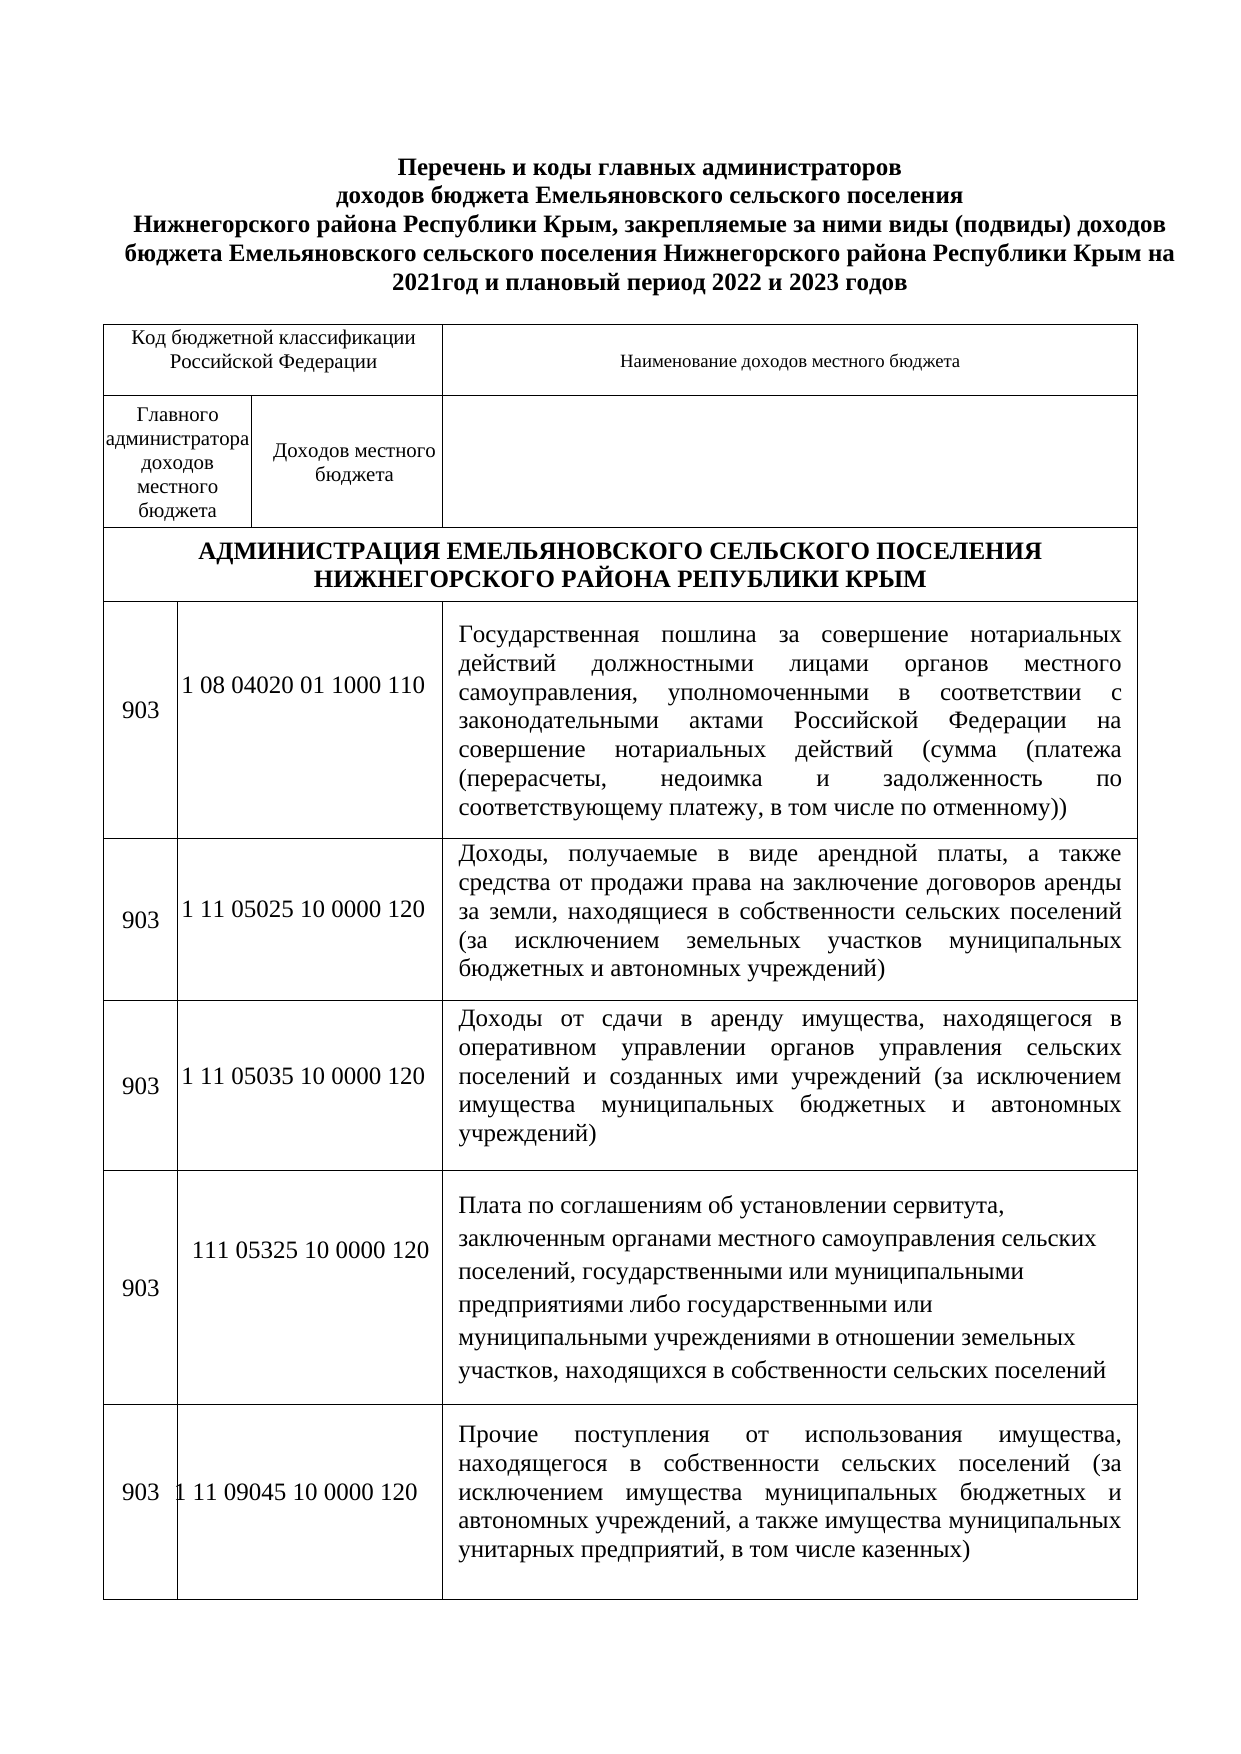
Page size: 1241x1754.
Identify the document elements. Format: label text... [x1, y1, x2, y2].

table_header Код бюджетной классификации Российской Федерации [104, 325, 442, 395]
table_cell Доходы, получаемые в виде арендной платы, а также средства от продажи права на заключение договоров аренды за земли, находящиеся в собственности сельских поселений (за исключением земельных участков муниципальных бюджетных и автономных учреждений) [443, 839, 1137, 1000]
table_cell 111 05325 10 0000 120 [178, 1171, 442, 1403]
text доходов бюджета Емельяновского сельского поселения [118, 180, 1181, 209]
table_cell 903 [104, 839, 177, 1000]
table_cell [443, 396, 1137, 527]
table_cell 1 11 09045 10 0000 120 [178, 1405, 442, 1599]
table_cell 1 08 04020 01 1000 110 [178, 602, 442, 837]
text Перечень и коды главных администраторов [118, 152, 1181, 180]
table_cell Государственная пошлина за совершение нотариальных действий должностными лицами органов местного самоуправления, уполномоченными в соответствии с законодательными актами Российской Федерации на совершение нотариальных действий (сумма (платежа (перерасчеты, недоимка и задолженность по соответствующему платежу, в том числе по отменному)) [443, 602, 1137, 837]
text Нижнегорского района Республики Крым, закрепляемые за ними виды (подвиды) доходов бюджета Емельяновского сельского поселения Нижнегорского района Республики Крым на 2021год и плановый период 2022 и 2023 годов [118, 209, 1181, 295]
table_cell Доходов местного бюджета [252, 396, 442, 527]
table_cell Прочие поступления от использования имущества, находящегося в собственности сельских поселений (за исключением имущества муниципальных бюджетных и автономных учреждений, а также имущества муниципальных унитарных предприятий, в том числе казенных) [443, 1405, 1137, 1599]
table_cell Доходы от сдачи в аренду имущества, находящегося в оперативном управлении органов управления сельских поселений и созданных ими учреждений (за исключением имущества муниципальных бюджетных и автономных учреждений) [443, 1001, 1137, 1170]
table_cell 1 11 05025 10 0000 120 [178, 839, 442, 1000]
table_cell 903 [104, 1405, 177, 1599]
table_cell 903 [104, 1171, 177, 1403]
table_cell Плата по соглашениям об установлении сервитута, заключенным органами местного самоуправления сельских поселений, государственными или муниципальными предприятиями либо государственными или муниципальными учреждениями в отношении земельных участков, находящихся в собственности сельских поселений [443, 1171, 1137, 1403]
table_cell АДМИНИСТРАЦИЯ ЕМЕЛЬЯНОВСКОГО СЕЛЬСКОГО ПОСЕЛЕНИЯ НИЖНЕГОРСКОГО РАЙОНА РЕПУБЛИКИ КРЫМ [104, 528, 1137, 601]
table_header Наименование доходов местного бюджета [443, 325, 1137, 395]
table_cell 903 [104, 602, 177, 837]
table_cell Главного администратора доходов местного бюджета [104, 396, 251, 527]
table_cell 903 [104, 1001, 177, 1170]
table_cell 1 11 05035 10 0000 120 [178, 1001, 442, 1170]
